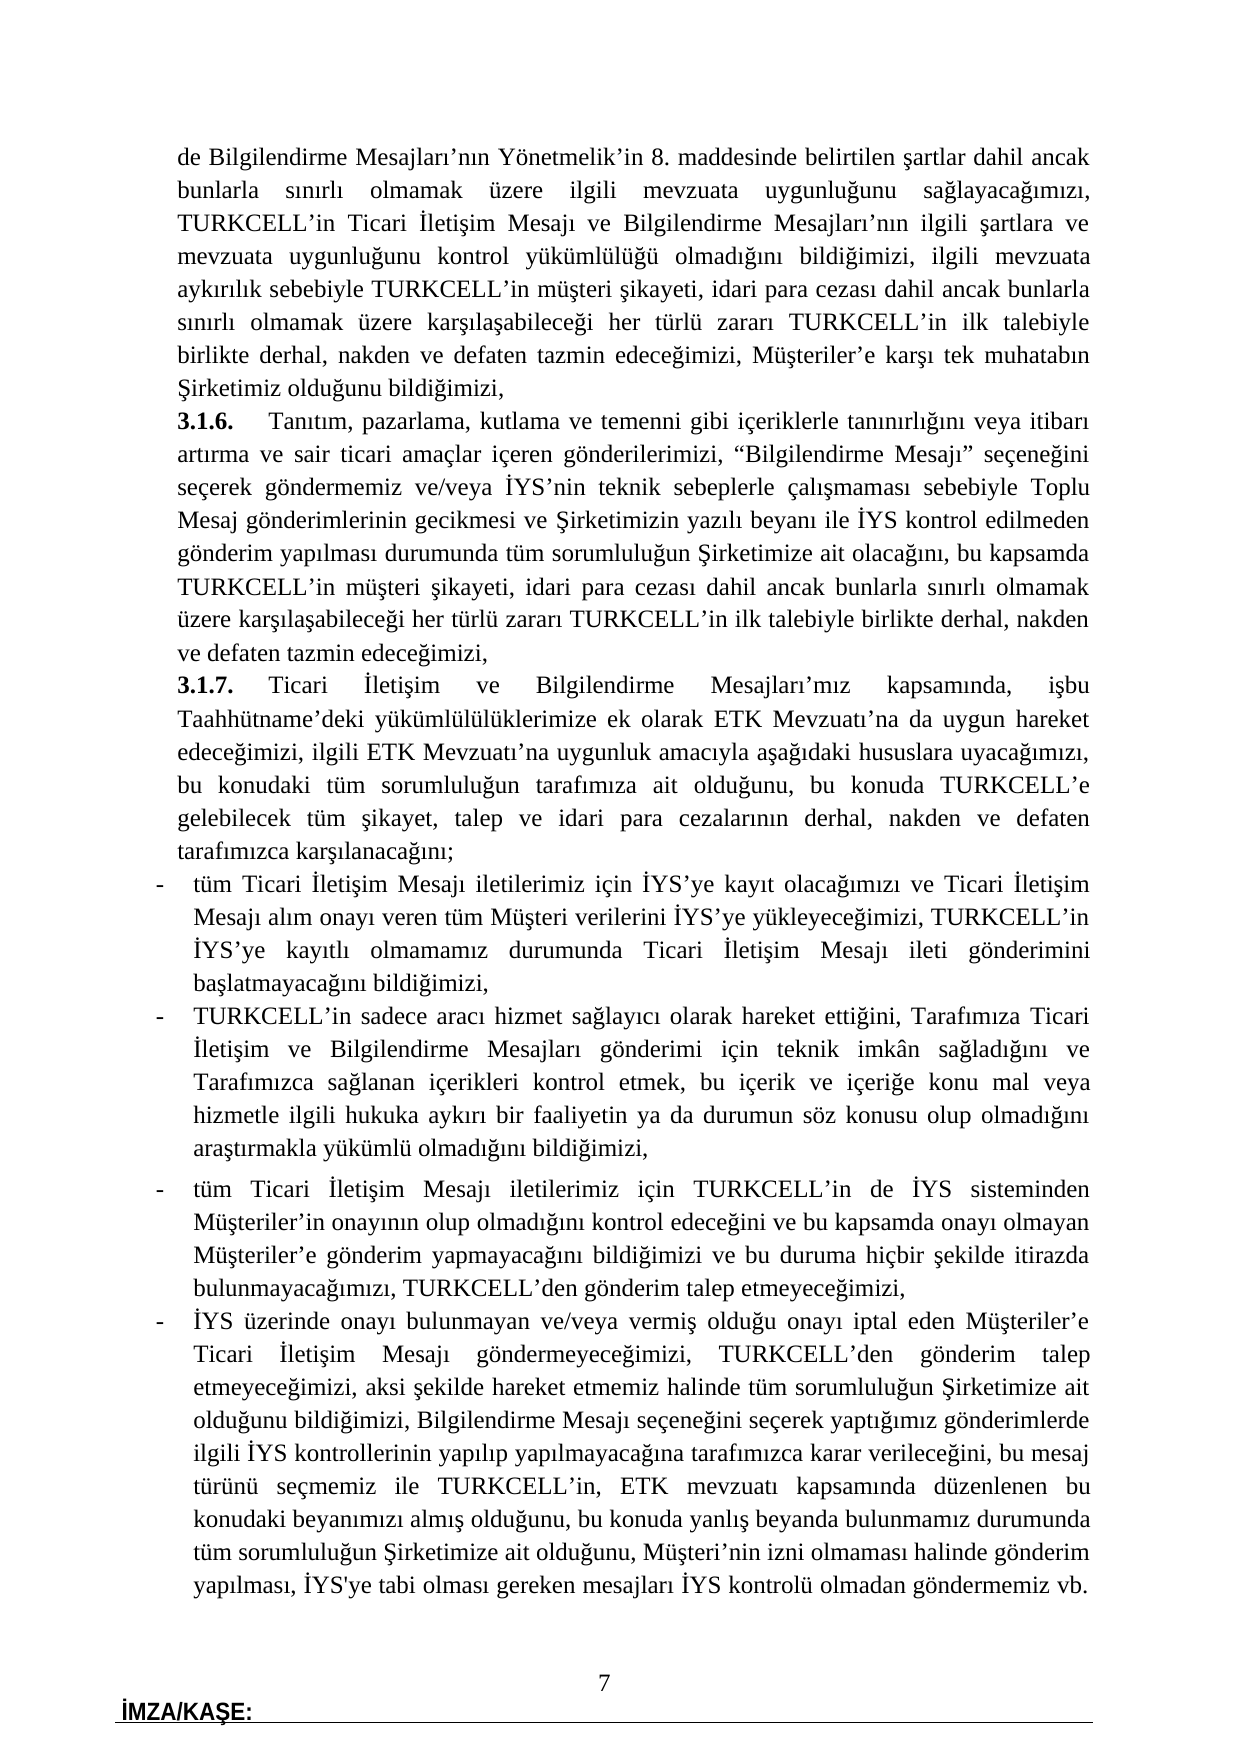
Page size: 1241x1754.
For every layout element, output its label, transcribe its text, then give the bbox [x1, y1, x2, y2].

text de Bilgilendirme Mesajları’nın Yönetmelik’in 8. maddesinde belirtilen şartlar dahil ancak bunlarla sınırlı olmamak üzere ilgili mevzuata uygunluğunu sağlayacağımızı, TURKCELL’in Ticari İletişim Mesajı ve Bilgilendirme Mesajları’nın ilgili şartlara ve mevzuata uygunluğunu kontrol yükümlülüğü olmadığını bildiğimizi, ilgili mevzuata aykırılık sebebiyle TURKCELL’in müşteri şikayeti, idari para cezası dahil ancak bunlarla sınırlı olmamak üzere karşılaşabileceği her türlü zararı TURKCELL’in ilk talebiyle birlikte derhal, nakden ve defaten tazmin edeceğimizi, Müşteriler’e karşı tek muhatabın Şirketimiz olduğunu bildiğimizi, [177, 142, 1090, 402]
list Tanıtım, pazarlama, kutlama ve temenni gibi içeriklerle tanınırlığını veya itibarı artırma ve sair ticari amaçlar içeren gönderilerimizi, “Bilgilendirme Mesajı” seçeneğini seçerek göndermemiz ve/veya İYS’nin teknik sebeplerle çalışmaması sebebiyle Toplu Mesaj gönderimlerinin gecikmesi ve Şirketimizin yazılı beyanı ile İYS kontrol edilmeden gönderim yapılması durumunda tüm sorumluluğun Şirketimize ait olacağını, bu kapsamda TURKCELL’in müşteri şikayeti, idari para cezası dahil ancak bunlarla sınırlı olmamak üzere karşılaşabileceği her türlü zararı TURKCELL’in ilk talebiyle birlikte derhal, nakden ve defaten tazmin edeceğimizi, [177, 406, 1090, 666]
list TURKCELL’in sadece aracı hizmet sağlayıcı olarak hareket ettiğini, Tarafımıza Ticari İletişim ve Bilgilendirme Mesajları gönderimi için teknik imkân sağladığını ve Tarafımızca sağlanan içerikleri kontrol etmek, bu içerik ve içeriğe konu mal veya hizmetle ilgili hukuka aykırı bir faaliyetin ya da durumun söz konusu olup olmadığını araştırmakla yükümlü olmadığını bildiğimizi, [156, 1001, 1091, 1162]
list tüm Ticari İletişim Mesajı iletilerimiz için İYS’ye kayıt olacağımızı ve Ticari İletişim Mesajı alım onayı veren tüm Müşteri verilerini İYS’ye yükleyeceğimizi, TURKCELL’in İYS’ye kayıtlı olmamamız durumunda Ticari İletişim Mesajı ileti gönderimini başlatmayacağını bildiğimizi, [156, 869, 1090, 997]
list tüm Ticari İletişim Mesajı iletilerimiz için TURKCELL’in de İYS sisteminden Müşteriler’in onayının olup olmadığını kontrol edeceğini ve bu kapsamda onayı olmayan Müşteriler’e gönderim yapmayacağını bildiğimizi ve bu duruma hiçbir şekilde itirazda bulunmayacağımızı, TURKCELL’den gönderim talep etmeyeceğimizi, [156, 1174, 1090, 1301]
list İYS üzerinde onayı bulunmayan ve/veya vermiş olduğu onayı iptal eden Müşteriler’e Ticari İletişim Mesajı göndermeyeceğimizi, TURKCELL’den gönderim talep etmeyeceğimizi, aksi şekilde hareket etmemiz halinde tüm sorumluluğun Şirketimize ait olduğunu bildiğimizi, Bilgilendirme Mesajı seçeneğini seçerek yaptığımız gönderimlerde ilgili İYS kontrollerinin yapılıp yapılmayacağına tarafımızca karar verileceğini, bu mesaj türünü seçmemiz ile TURKCELL’in, ETK mevzuatı kapsamında düzenlenen bu konudaki beyanımızı almış olduğunu, bu konuda yanlış beyanda bulunmamız durumunda tüm sorumluluğun Şirketimize ait olduğunu, Müşteri’nin izni olmaması halinde gönderim yapılması, İYS'ye tabi olması gereken mesajları İYS kontrolü olmadan göndermemiz vb. [156, 1306, 1090, 1599]
list Ticari İletişim ve Bilgilendirme Mesajları’mız kapsamında, işbu Taahhütname’deki yükümlülülüklerimize ek olarak ETK Mevzuatı’na da uygun hareket edeceğimizi, ilgili ETK Mevzuatı’na uygunluk amacıyla aşağıdaki hususlara uyacağımızı, bu konudaki tüm sorumluluğun tarafımıza ait olduğunu, bu konuda TURKCELL’e gelebilecek tüm şikayet, talep ve idari para cezalarının derhal, nakden ve defaten tarafımızca karşılanacağını; [177, 671, 1090, 864]
